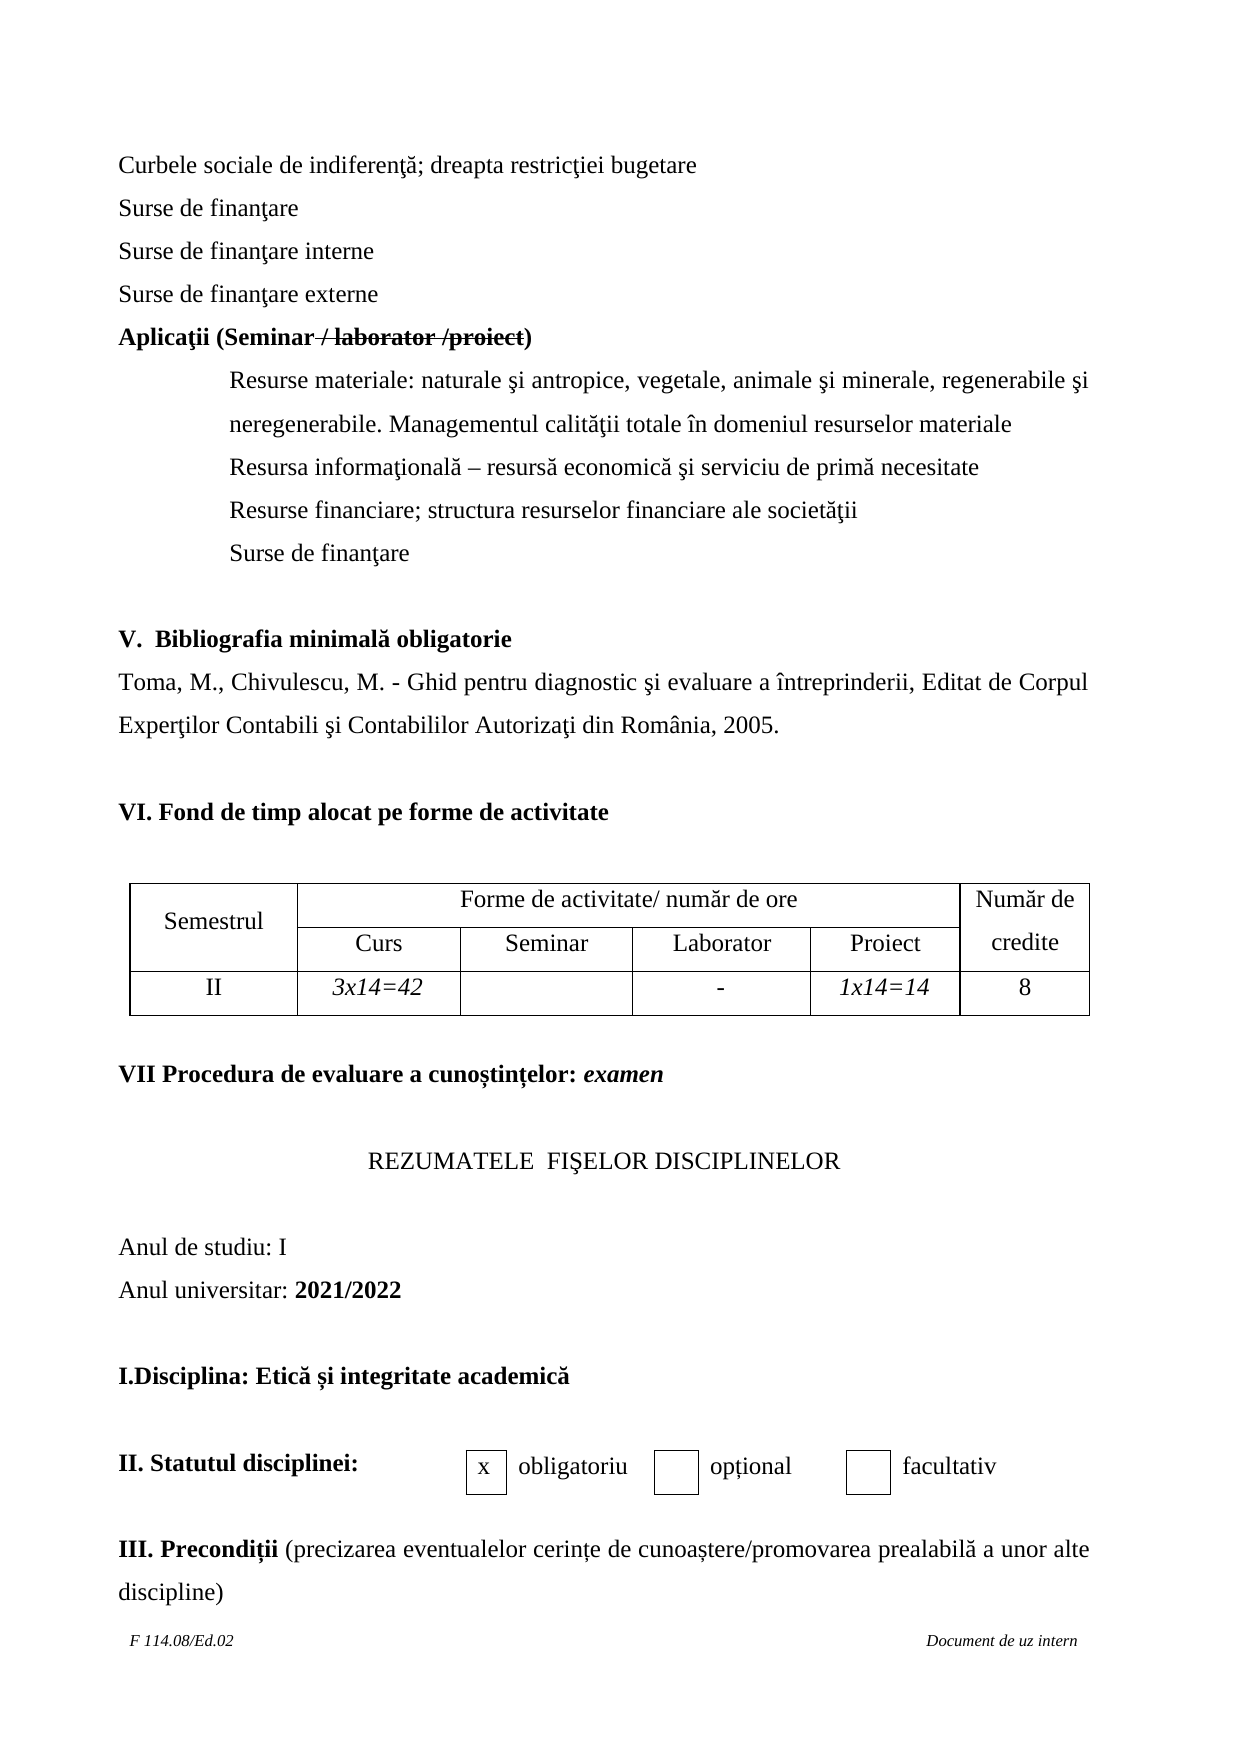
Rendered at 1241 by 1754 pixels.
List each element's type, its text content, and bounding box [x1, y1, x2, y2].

text V. Bibliografia minimală obligatorie [118, 624, 1090, 653]
text Anul de studiu: I [118, 1232, 1090, 1261]
text Resurse financiare; structura resurselor financiare ale societăţii [229, 495, 1090, 524]
text II. Statutul disciplinei: [118, 1448, 1090, 1476]
table_header obligatoriu [507, 1450, 654, 1494]
table_cell 8 [961, 972, 1089, 1015]
table_header [847, 1451, 890, 1494]
table_header opțional [699, 1450, 846, 1494]
text VII Procedura de evaluare a cunoștințelor: examen [118, 1059, 1090, 1088]
table_cell - [633, 972, 810, 1015]
text REZUMATELE FIŞELOR DISCIPLINELOR [118, 1146, 1090, 1174]
table_cell 3x14=42 [298, 972, 460, 1015]
table_header Număr de credite [961, 884, 1089, 971]
table_cell Curs [298, 928, 460, 971]
table_header [655, 1451, 698, 1494]
text Toma, M., Chivulescu, M. - Ghid pentru diagnostic şi evaluare a întreprinderii, Editat de Corpul Experţilor Contabili şi Contabililor Autorizaţi din România, 2005. [118, 667, 1090, 739]
text Curbele sociale de indiferenţă; dreapta restricţiei bugetare [118, 150, 1090, 179]
text Surse de finanţare externe [118, 279, 1090, 308]
text Surse de finanţare interne [118, 236, 1090, 265]
table_header x [467, 1451, 506, 1494]
text III. Precondiții (precizarea eventualelor cerințe de cunoaștere/promovarea prealabilă a unor alte discipline) [118, 1534, 1090, 1606]
table_cell [461, 972, 632, 1015]
text Surse de finanţare [229, 538, 1090, 567]
table_cell Laborator [633, 928, 810, 971]
text Aplicaţii (Seminar / laborator /proiect) [118, 322, 1090, 351]
table_header Semestrul [131, 884, 297, 971]
table_header Forme de activitate/ număr de ore [298, 884, 959, 927]
text I.Disciplina: Etică și integritate academică [118, 1361, 1090, 1390]
table_cell Seminar [461, 928, 632, 971]
text Anul universitar: 2021/2022 [118, 1275, 1090, 1304]
table_cell II [131, 972, 297, 1015]
table_cell 1x14=14 [811, 972, 959, 1015]
text VI. Fond de timp alocat pe forme de activitate [118, 797, 1090, 826]
table_cell Proiect [811, 928, 959, 971]
text Resursa informaţională – resursă economică şi serviciu de primă necesitate [229, 452, 1090, 481]
table_header facultativ [891, 1450, 1009, 1494]
text Surse de finanţare [118, 193, 1090, 222]
